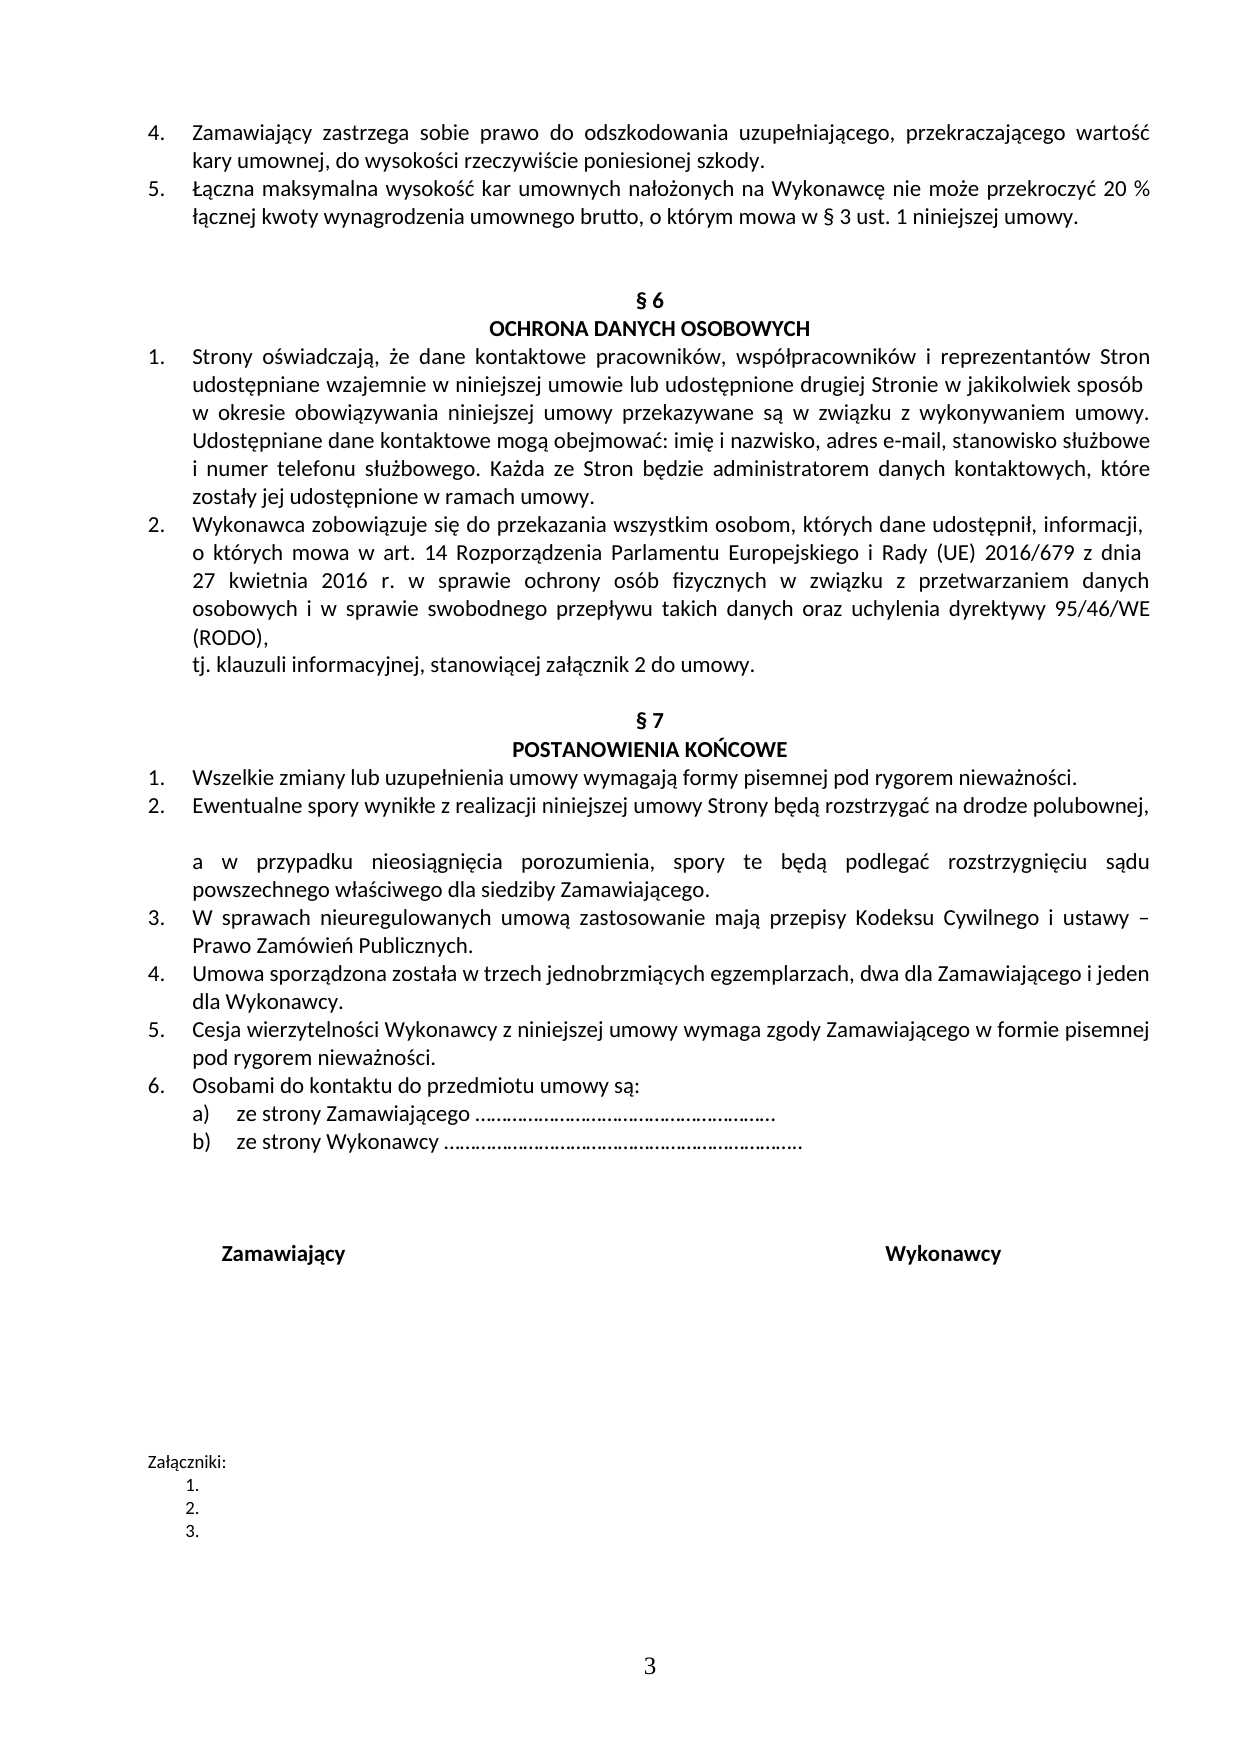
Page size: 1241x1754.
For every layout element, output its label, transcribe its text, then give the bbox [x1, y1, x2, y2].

list W sprawach nieuregulowanych umową zastosowanie mają przepisy Kodeksu Cywilnego i ustawy – Prawo Zamówień Publicznych. [148, 903, 1152, 959]
list Cesja wierzytelności Wykonawcy z niniejszej umowy wymaga zgody Zamawiającego w formie pisemnej pod rygorem nieważności. [148, 1015, 1152, 1071]
list Wykonawca zobowiązuje się do przekazania wszystkim osobom, których dane udostępnił, informacji, o których mowa w art. 14 Rozporządzenia Parlamentu Europejskiego i Rady (UE) 2016/679 z dnia 27 kwietnia 2016 r. w sprawie ochrony osób fizycznych w związku z przetwarzaniem danych osobowych i w sprawie swobodnego przepływu takich danych oraz uchylenia dyrektywy 95/46/WE (RODO), tj. klauzuli informacyjnej, stanowiącej załącznik 2 do umowy. [148, 511, 1152, 679]
text OCHRONA DANYCH OSOBOWYCH [148, 314, 1152, 342]
list Łączna maksymalna wysokość kar umownych nałożonych na Wykonawcę nie może przekroczyć 20 % łącznej kwoty wynagrodzenia umownego brutto, o którym mowa w § 3 ust. 1 niniejszej umowy. [148, 174, 1152, 230]
text Załączniki: [148, 1450, 1152, 1473]
text § 6 [148, 286, 1152, 314]
text POSTANOWIENIA KOŃCOWE [148, 735, 1152, 763]
list Ewentualne spory wynikłe z realizacji niniejszej umowy Strony będą rozstrzygać na drodze polubownej, a w przypadku nieosiągnięcia porozumienia, spory te będą podlegać rozstrzygnięciu sądu powszechnego właściwego dla siedziby Zamawiającego. [148, 791, 1152, 903]
list ze strony Zamawiającego ………………………………………………… [192, 1099, 1152, 1127]
list Umowa sporządzona została w trzech jednobrzmiących egzemplarzach, dwa dla Zamawiającego i jeden dla Wykonawcy. [148, 959, 1152, 1015]
list Wszelkie zmiany lub uzupełnienia umowy wymagają formy pisemnej pod rygorem nieważności. [148, 763, 1152, 791]
list Zamawiający zastrzega sobie prawo do odszkodowania uzupełniającego, przekraczającego wartość kary umownej, do wysokości rzeczywiście poniesionej szkody. [148, 118, 1152, 174]
text § 7 [148, 707, 1152, 735]
list ze strony Wykonawcy ………………………………………………………….. [192, 1127, 1152, 1155]
list Osobami do kontaktu do przedmiotu umowy są: [148, 1071, 1152, 1099]
text Zamawiający Wykonawcy [148, 1239, 1152, 1267]
list Strony oświadczają, że dane kontaktowe pracowników, współpracowników i reprezentantów Stron udostępniane wzajemnie w niniejszej umowie lub udostępnione drugiej Stronie w jakikolwiek sposób w okresie obowiązywania niniejszej umowy przekazywane są w związku z wykonywaniem umowy. Udostępniane dane kontaktowe mogą obejmować: imię i nazwisko, adres e-mail, stanowisko służbowe i numer telefonu służbowego. Każda ze Stron będzie administratorem danych kontaktowych, które zostały jej udostępnione w ramach umowy. [148, 342, 1152, 511]
